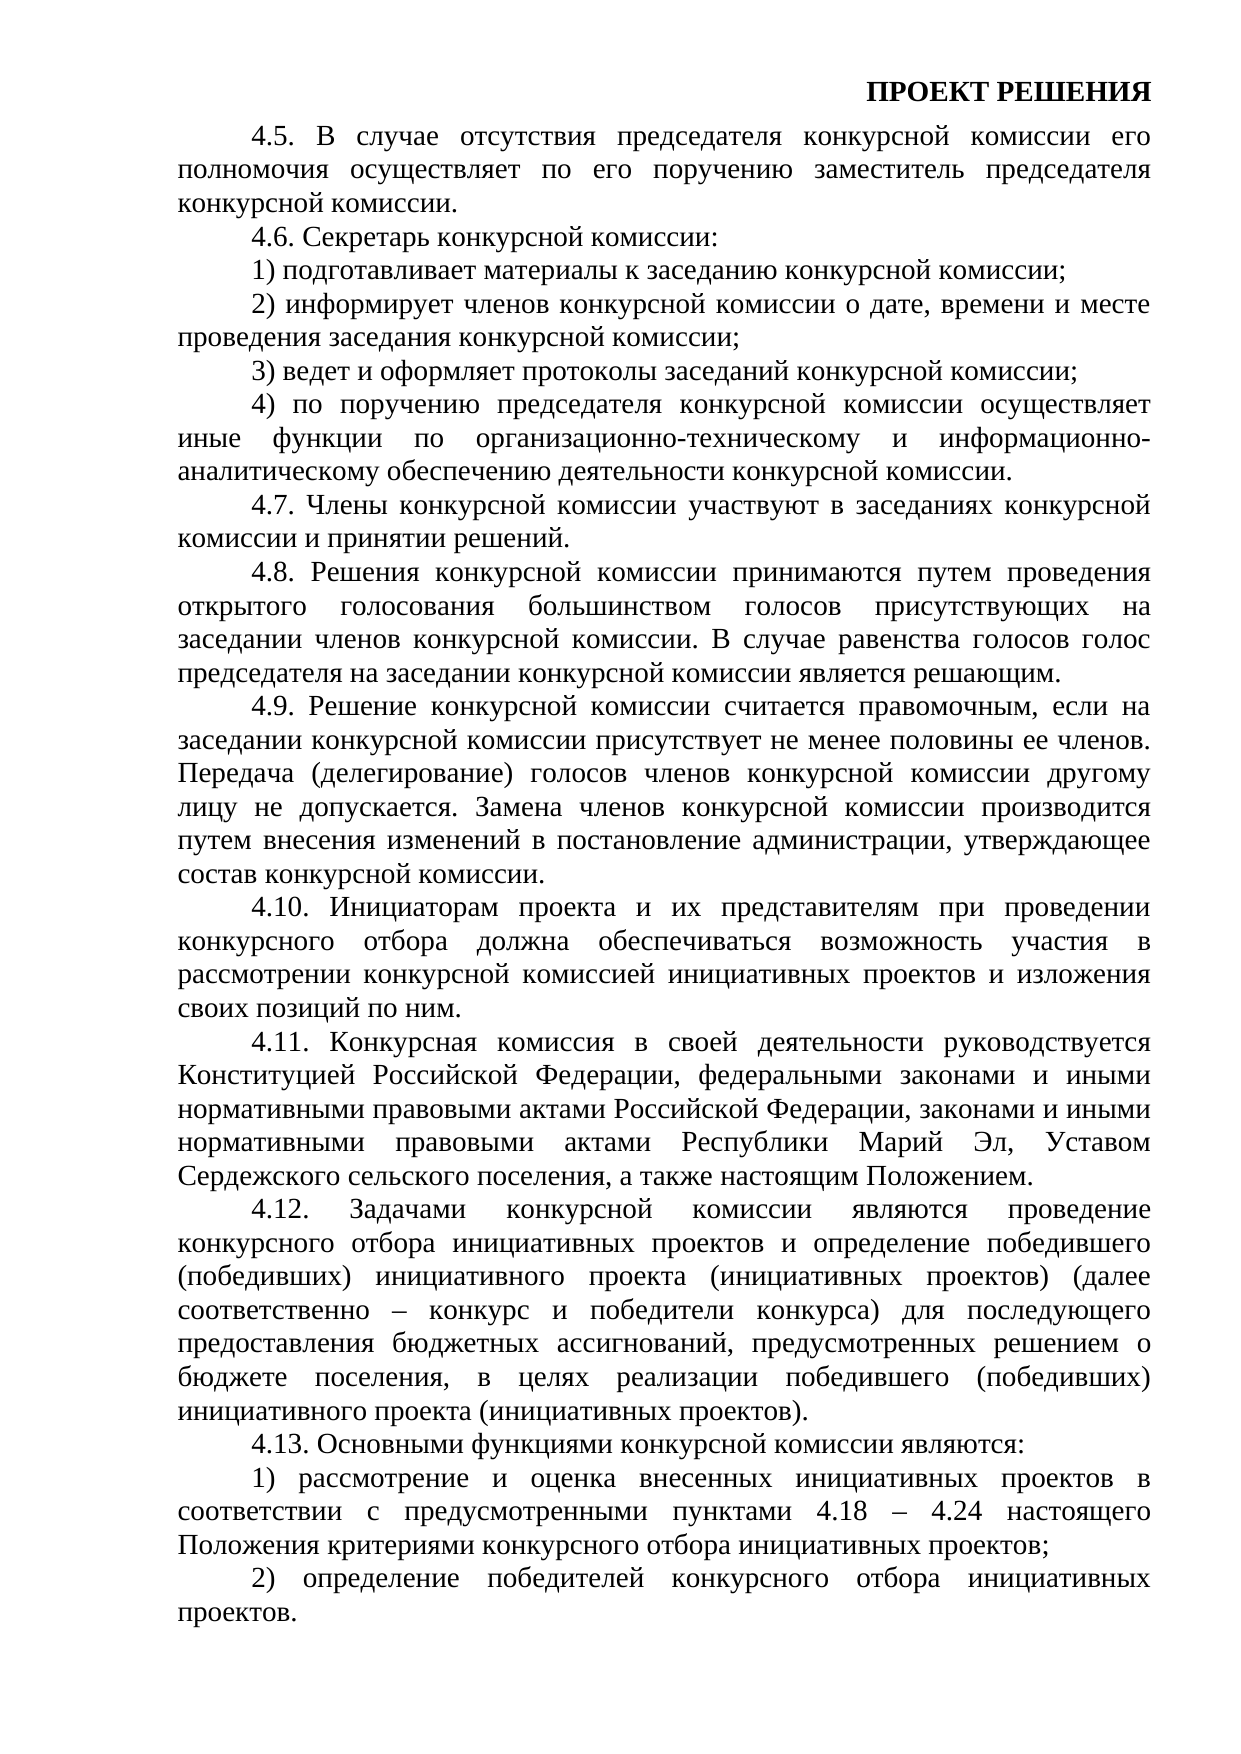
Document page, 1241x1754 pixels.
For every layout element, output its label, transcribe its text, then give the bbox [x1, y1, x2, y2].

text 4.8. Решения конкурсной комиссии принимаются путем проведения открытого голосования большинством голосов присутствующих на заседании членов конкурсной комиссии. В случае равенства голосов голос председателя на заседании конкурсной комиссии является решающим. [177, 554, 1152, 688]
text 4.7. Члены конкурсной комиссии участвуют в заседаниях конкурсной комиссии и принятии решений. [177, 487, 1152, 554]
text 1) подготавливает материалы к заседанию конкурсной комиссии; [177, 252, 1152, 286]
text 3) ведет и оформляет протоколы заседаний конкурсной комиссии; [177, 353, 1152, 386]
text 4.13. Основными функциями конкурсной комиссии являются: [177, 1426, 1152, 1460]
text 4.6. Секретарь конкурсной комиссии: [177, 219, 1152, 252]
text 2) информирует членов конкурсной комиссии о дате, времени и месте проведения заседания конкурсной комиссии; [177, 286, 1152, 353]
text 4.10. Инициаторам проекта и их представителям при проведении конкурсного отбора должна обеспечиваться возможность участия в рассмотрении конкурсной комиссией инициативных проектов и изложения своих позиций по ним. [177, 889, 1152, 1024]
text 4.5. В случае отсутствия председателя конкурсной комиссии его полномочия осуществляет по его поручению заместитель председателя конкурсной комиссии. [177, 118, 1152, 219]
text 2) определение победителей конкурсного отбора инициативных проектов. [177, 1560, 1152, 1627]
text 1) рассмотрение и оценка внесенных инициативных проектов в соответствии с предусмотренными пунктами 4.18 – 4.24 настоящего Положения критериями конкурсного отбора инициативных проектов; [177, 1460, 1152, 1560]
text 4.11. Конкурсная комиссия в своей деятельности руководствуется Конституцией Российской Федерации, федеральными законами и иными нормативными правовыми актами Российской Федерации, законами и иными нормативными правовыми актами Республики Марий Эл, Уставом Сердежского сельского поселения, а также настоящим Положением. [177, 1024, 1152, 1191]
text 4.12. Задачами конкурсной комиссии являются проведение конкурсного отбора инициативных проектов и определение победившего (победивших) инициативного проекта (инициативных проектов) (далее соответственно – конкурс и победители конкурса) для последующего предоставления бюджетных ассигнований, предусмотренных решением о бюджете поселения, в целях реализации победившего (победивших) инициативного проекта (инициативных проектов). [177, 1191, 1152, 1426]
text 4) по поручению председателя конкурсной комиссии осуществляет иные функции по организационно-техническому и информационно-аналитическому обеспечению деятельности конкурсной комиссии. [177, 386, 1152, 487]
text 4.9. Решение конкурсной комиссии считается правомочным, если на заседании конкурсной комиссии присутствует не менее половины ее членов. Передача (делегирование) голосов членов конкурсной комиссии другому лицу не допускается. Замена членов конкурсной комиссии производится путем внесения изменений в постановление администрации, утверждающее состав конкурсной комиссии. [177, 688, 1152, 889]
